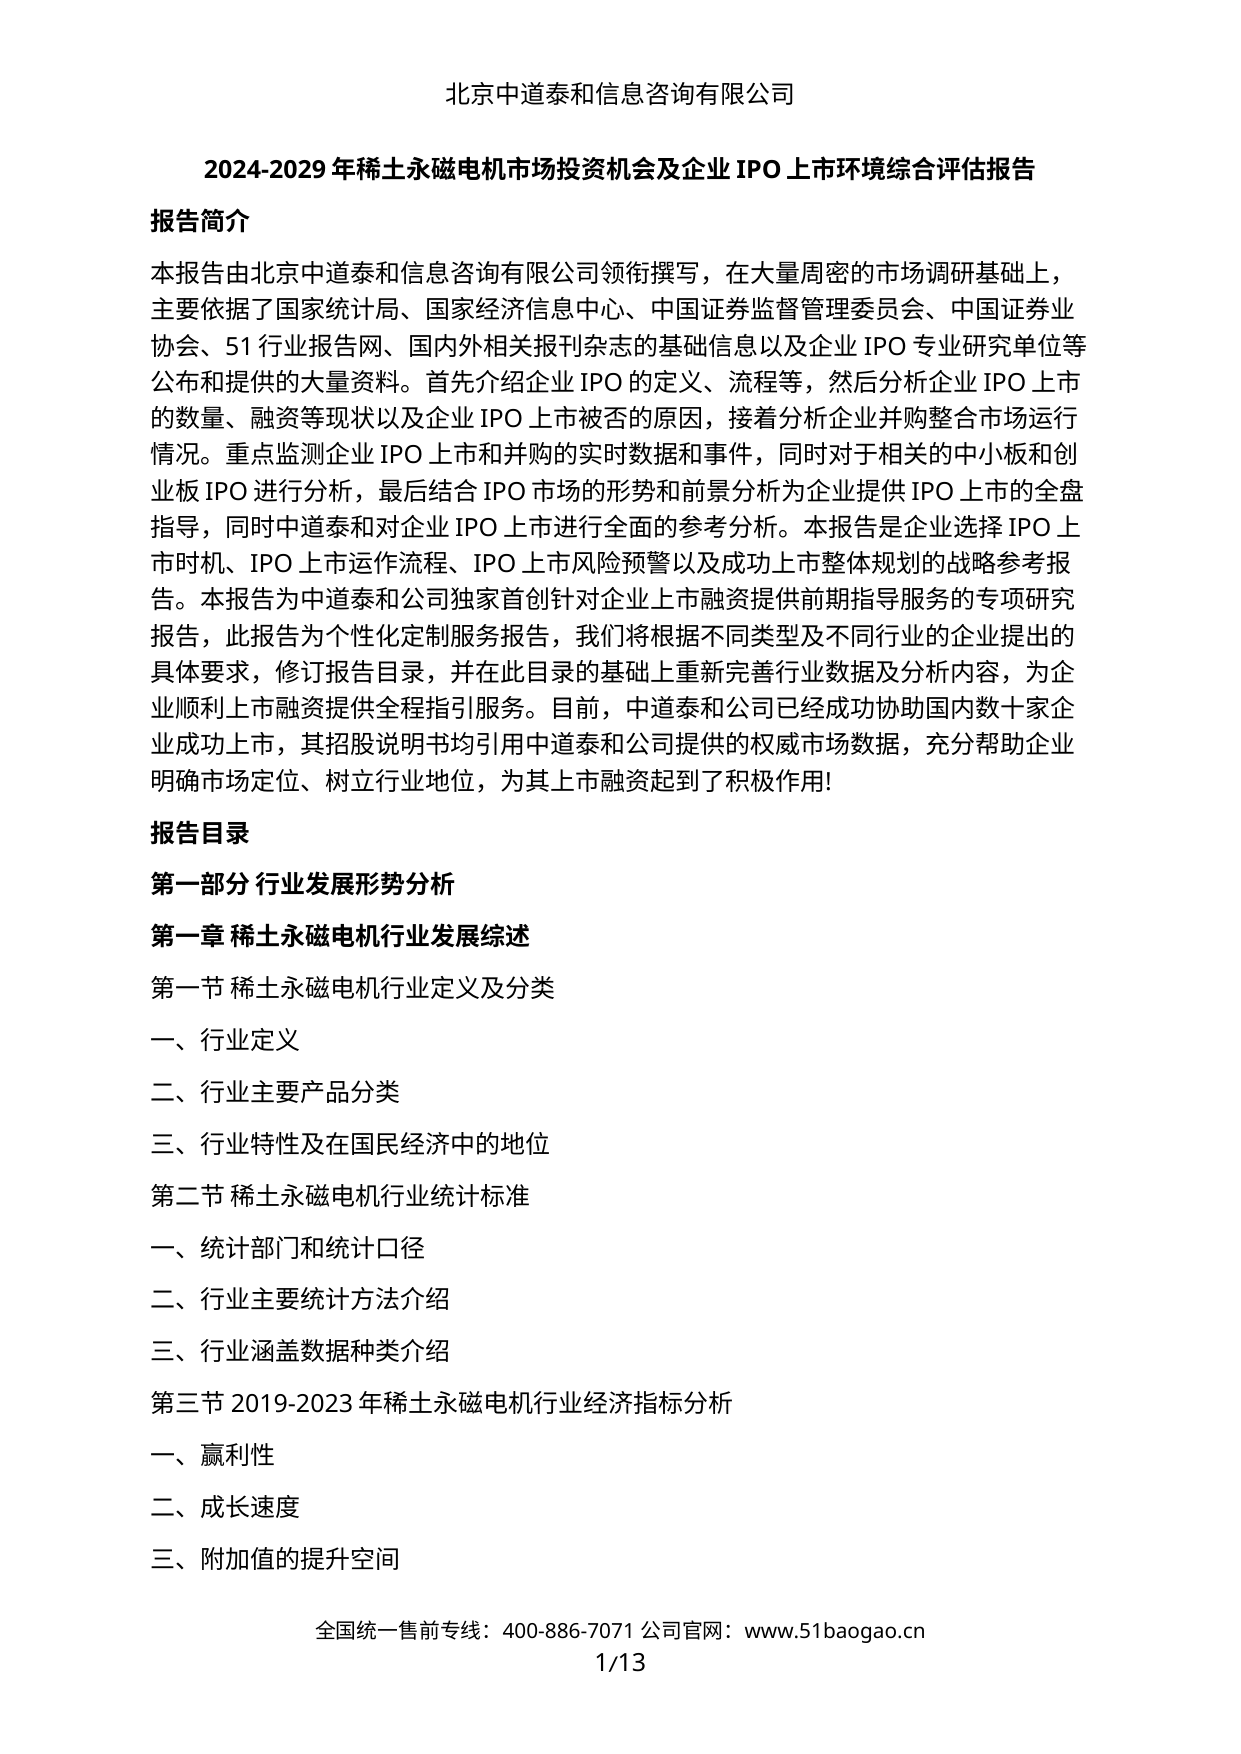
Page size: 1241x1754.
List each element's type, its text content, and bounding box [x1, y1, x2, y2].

text 第三节 2019-2023年稀土永磁电机行业经济指标分析 [150, 1384, 1090, 1420]
text 2024-2029年稀土永磁电机市场投资机会及企业IPO上市环境综合评估报告 [150, 150, 1090, 186]
text 三、行业特性及在国民经济中的地位 [150, 1124, 1090, 1161]
text 第一部分 行业发展形势分析 [150, 865, 1090, 901]
text 一、统计部门和统计口径 [150, 1228, 1090, 1264]
text 第一章 稀土永磁电机行业发展综述 [150, 917, 1090, 953]
text 二、成长速度 [150, 1487, 1090, 1524]
text 三、附加值的提升空间 [150, 1539, 1090, 1576]
text 报告目录 [150, 813, 1090, 849]
text 一、行业定义 [150, 1021, 1090, 1057]
text 二、行业主要产品分类 [150, 1072, 1090, 1109]
text 一、赢利性 [150, 1436, 1090, 1472]
text 本报告由北京中道泰和信息咨询有限公司领衔撰写，在大量周密的市场调研基础上，主要依据了国家统计局、国家经济信息中心、中国证券监督管理委员会、中国证券业协会、51行业报告网、国内外相关报刊杂志的基础信息以及企业IPO专业研究单位等公布和提供的大量资料。首先介绍企业IPO的定义、流程等，然后分析企业IPO上市的数量、融资等现状以及企业IPO上市被否的原因，接着分析企业并购整合市场运行情况。重点监测企业IPO上市和并购的实时数据和事件，同时对于相关的中小板和创业板IPO进行分析，最后结合IPO市场的形势和前景分析为企业提供IPO上市的全盘指导，同时中道泰和对企业IPO上市进行全面的参考分析。本报告是企业选择IPO上市时机、IPO上市运作流程、IPO上市风险预警以及成功上市整体规划的战略参考报告。本报告为中道泰和公司独家首创针对企业上市融资提供前期指导服务的专项研究报告，此报告为个性化定制服务报告，我们将根据不同类型及不同行业的企业提出的具体要求，修订报告目录，并在此目录的基础上重新完善行业数据及分析内容，为企业顺利上市融资提供全程指引服务。目前，中道泰和公司已经成功协助国内数十家企业成功上市，其招股说明书均引用中道泰和公司提供的权威市场数据，充分帮助企业明确市场定位、树立行业地位，为其上市融资起到了积极作用! [150, 254, 1090, 797]
text 三、行业涵盖数据种类介绍 [150, 1332, 1090, 1368]
text 报告简介 [150, 202, 1090, 238]
text 第二节 稀土永磁电机行业统计标准 [150, 1176, 1090, 1212]
text 第一节 稀土永磁电机行业定义及分类 [150, 969, 1090, 1005]
text 二、行业主要统计方法介绍 [150, 1280, 1090, 1316]
